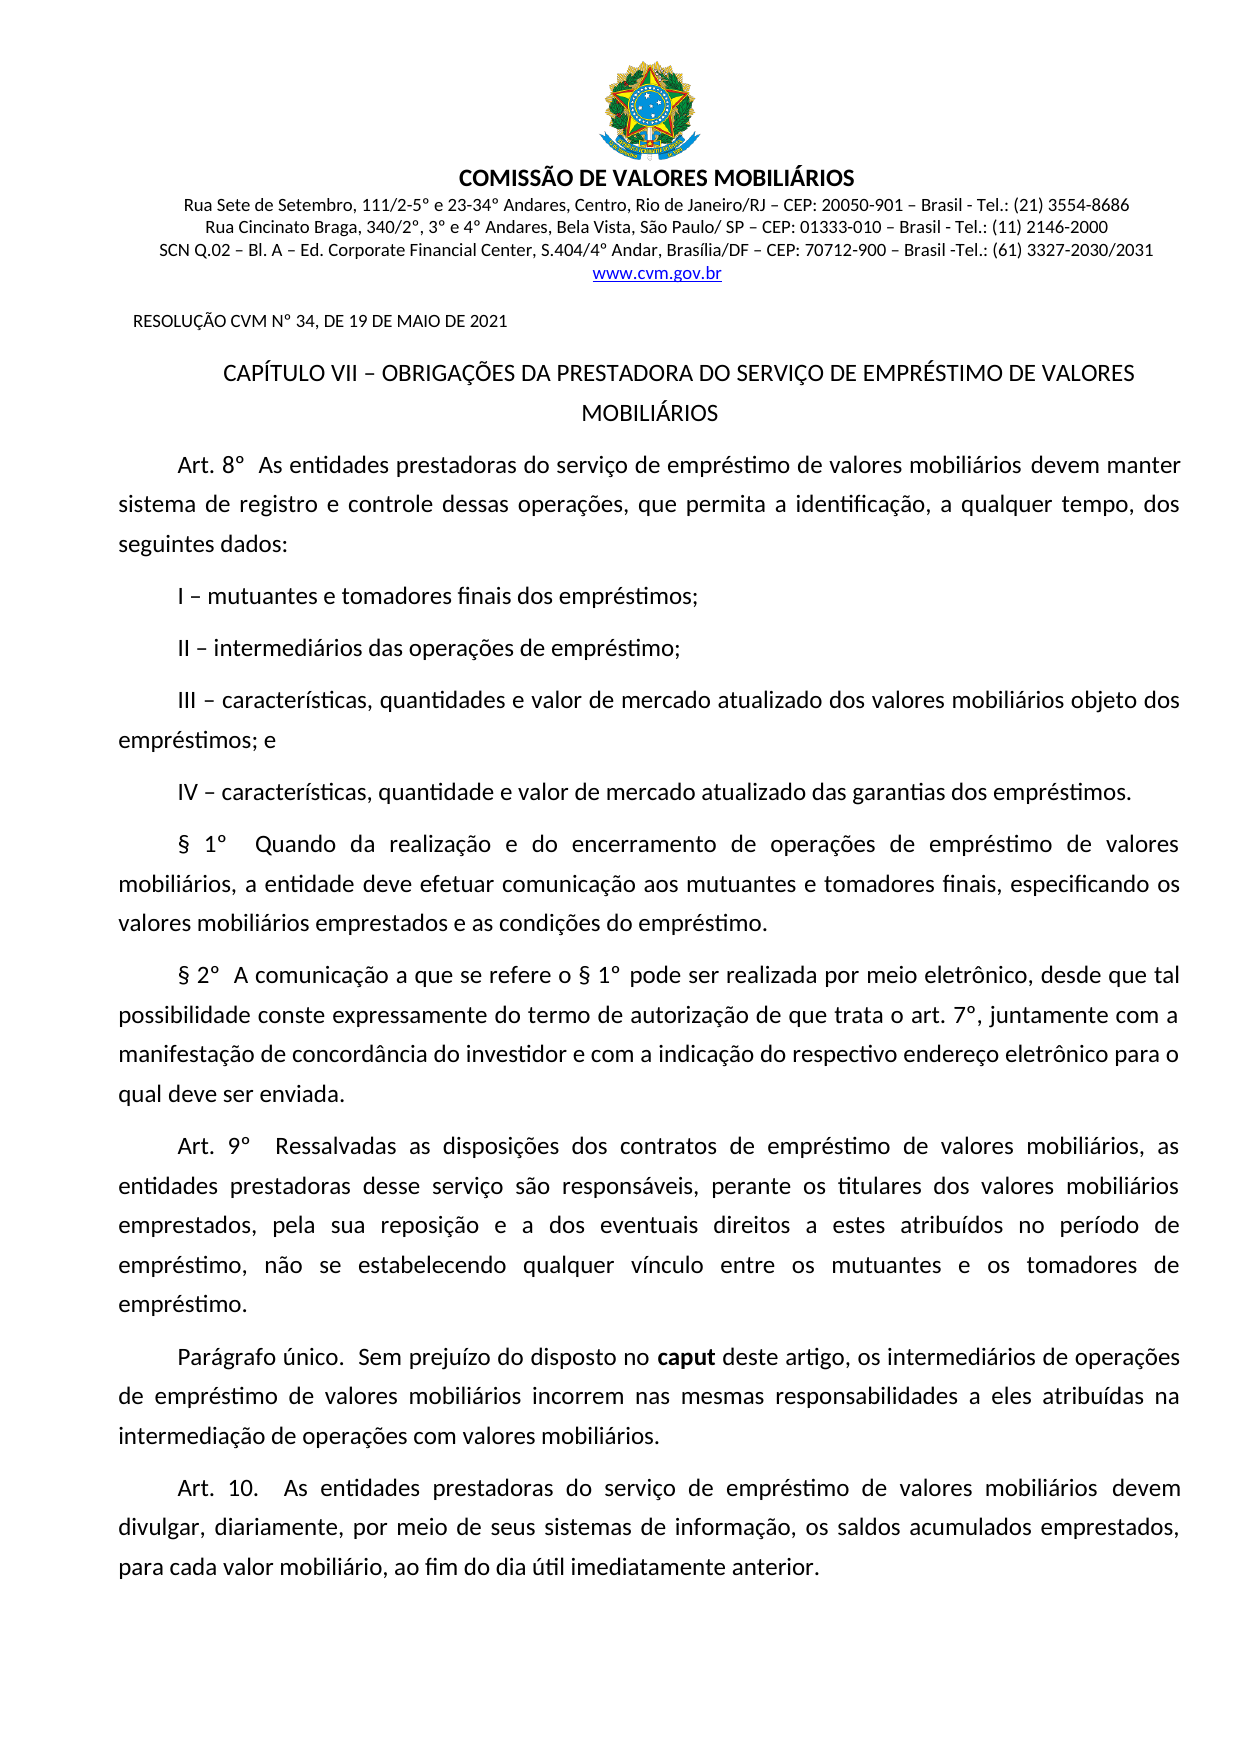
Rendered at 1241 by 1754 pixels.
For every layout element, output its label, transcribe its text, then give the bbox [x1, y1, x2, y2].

text § 2º A comunicação a que se refere o § 1º pode ser realizada por meio eletrônico, desde que tal possibilidade conste expressamente do termo de autorização de que trata o art. 7º, juntamente com a manifestação de concordância do investidor e com a indicação do respectivo endereço eletrônico para o qual deve ser enviada. [118, 959, 1181, 1109]
text Art. 8º As entidades prestadoras do serviço de empréstimo de valores mobiliários devem manter sistema de registro e controle dessas operações, que permita a identificação, a qualquer tempo, dos seguintes dados: [118, 449, 1181, 559]
text Art. 10. As entidades prestadoras do serviço de empréstimo de valores mobiliários devem divulgar, diariamente, por meio de seus sistemas de informação, os saldos acumulados emprestados, para cada valor mobiliário, ao fim do dia útil imediatamente anterior. [118, 1472, 1181, 1582]
text II – intermediários das operações de empréstimo; [118, 632, 1181, 663]
text CAPÍTULO VII – OBRIGAÇÕES DA PRESTADORA DO SERVIÇO de EMPRÉSTIMO DE VALORES MOBILIÁRIOS [118, 357, 1181, 427]
text IV – características, quantidade e valor de mercado atualizado das garantias dos empréstimos. [118, 776, 1181, 807]
text III – características, quantidades e valor de mercado atualizado dos valores mobiliários objeto dos empréstimos; e [118, 684, 1181, 754]
text § 1º Quando da realização e do encerramento de operações de empréstimo de valores mobiliários, a entidade deve efetuar comunicação aos mutuantes e tomadores finais, especificando os valores mobiliários emprestados e as condições do empréstimo. [118, 828, 1181, 938]
text I – mutuantes e tomadores finais dos empréstimos; [118, 580, 1181, 611]
text Art. 9º Ressalvadas as disposições dos contratos de empréstimo de valores mobiliários, as entidades prestadoras desse serviço são responsáveis, perante os titulares dos valores mobiliários emprestados, pela sua reposição e a dos eventuais direitos a estes atribuídos no período de empréstimo, não se estabelecendo qualquer vínculo entre os mutuantes e os tomadores de empréstimo. [118, 1130, 1181, 1319]
picture [595, 59, 704, 163]
text Parágrafo único. Sem prejuízo do disposto no caput deste artigo, os intermediários de operações de empréstimo de valores mobiliários incorrem nas mesmas responsabilidades a eles atribuídas na intermediação de operações com valores mobiliários. [118, 1341, 1181, 1450]
